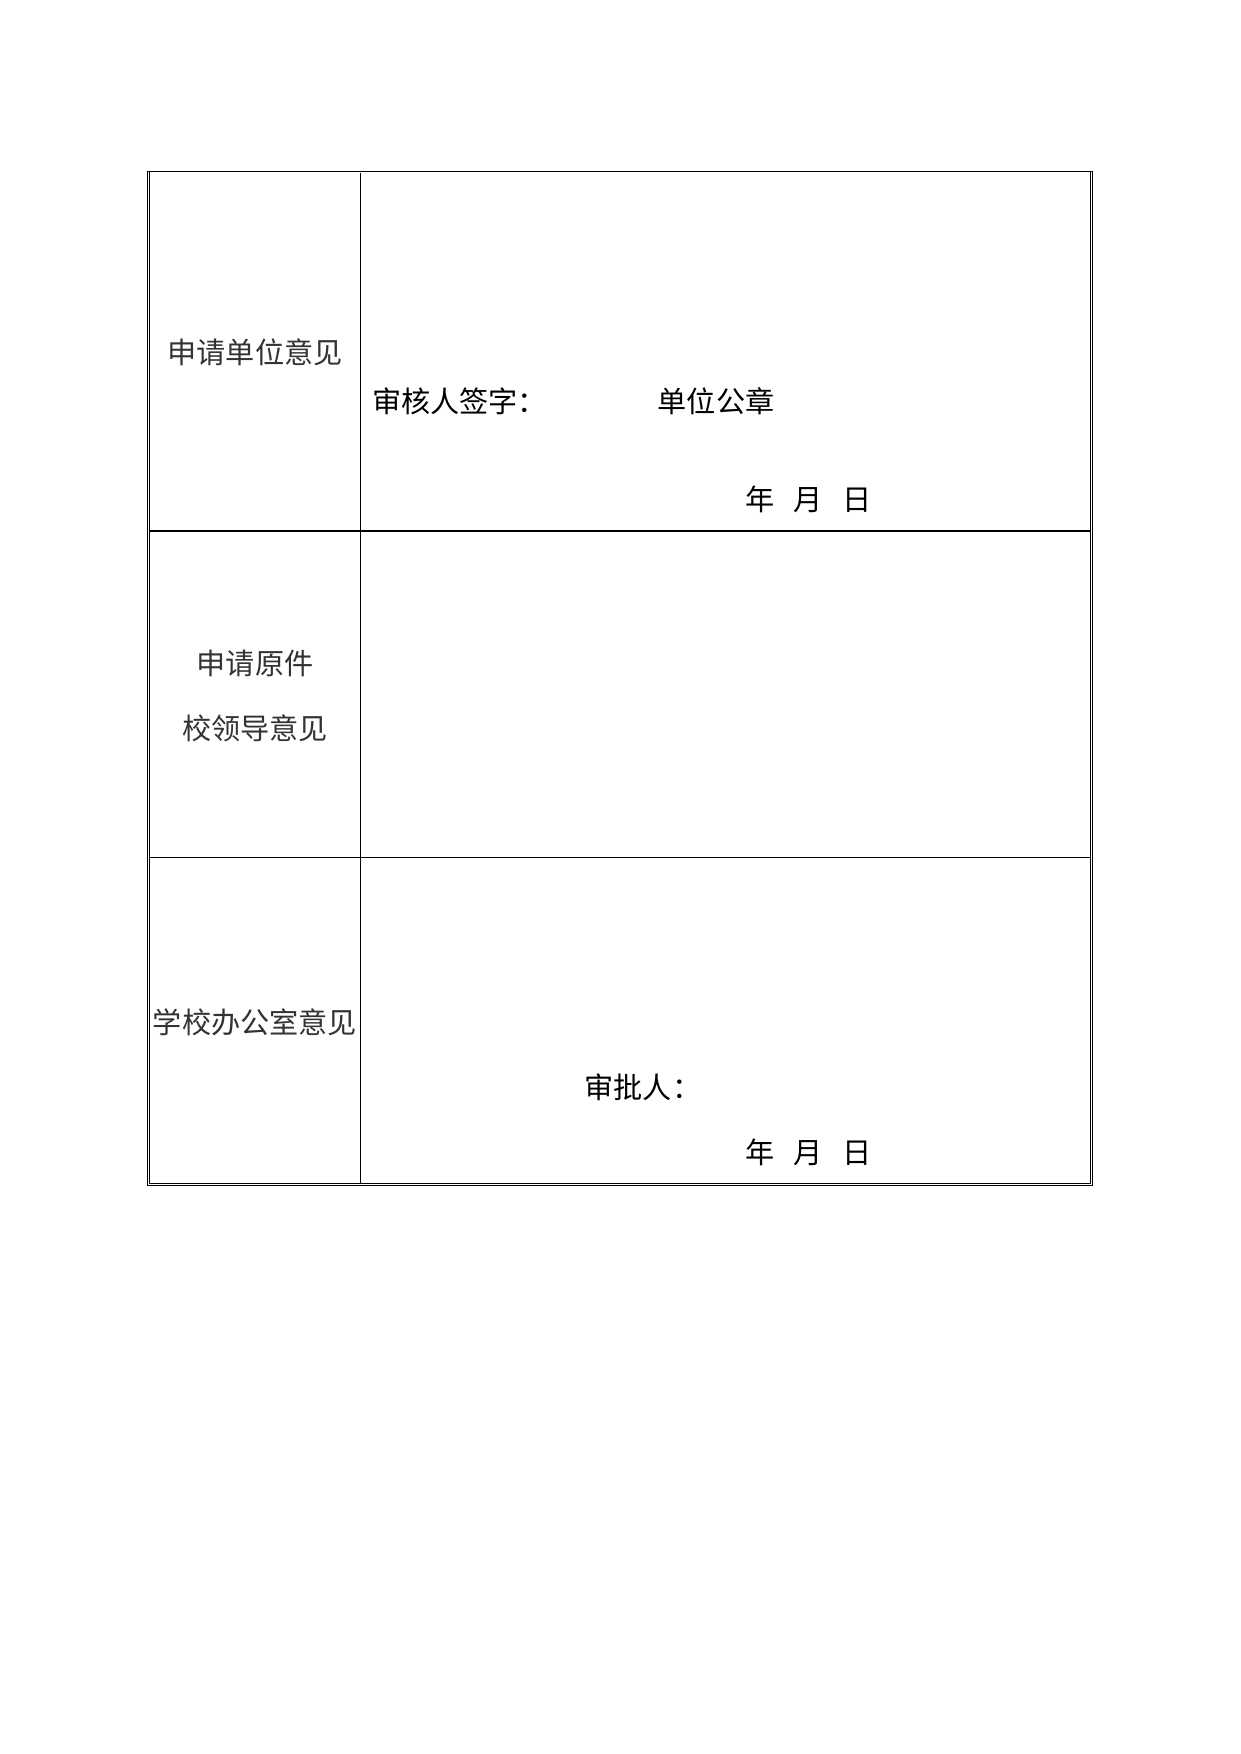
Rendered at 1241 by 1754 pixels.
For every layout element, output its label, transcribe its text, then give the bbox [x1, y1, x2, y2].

table_cell [361, 532, 1090, 856]
table_cell 学校办公室意见 [150, 858, 360, 1183]
table_cell 审批人： 年 月 日 [361, 858, 1090, 1183]
table_cell 申请单位意见 [150, 172, 360, 530]
table_cell 申请原件 校领导意见 [150, 532, 360, 856]
table_cell 审核人签字： 单位公章 年 月 日 [361, 172, 1090, 530]
